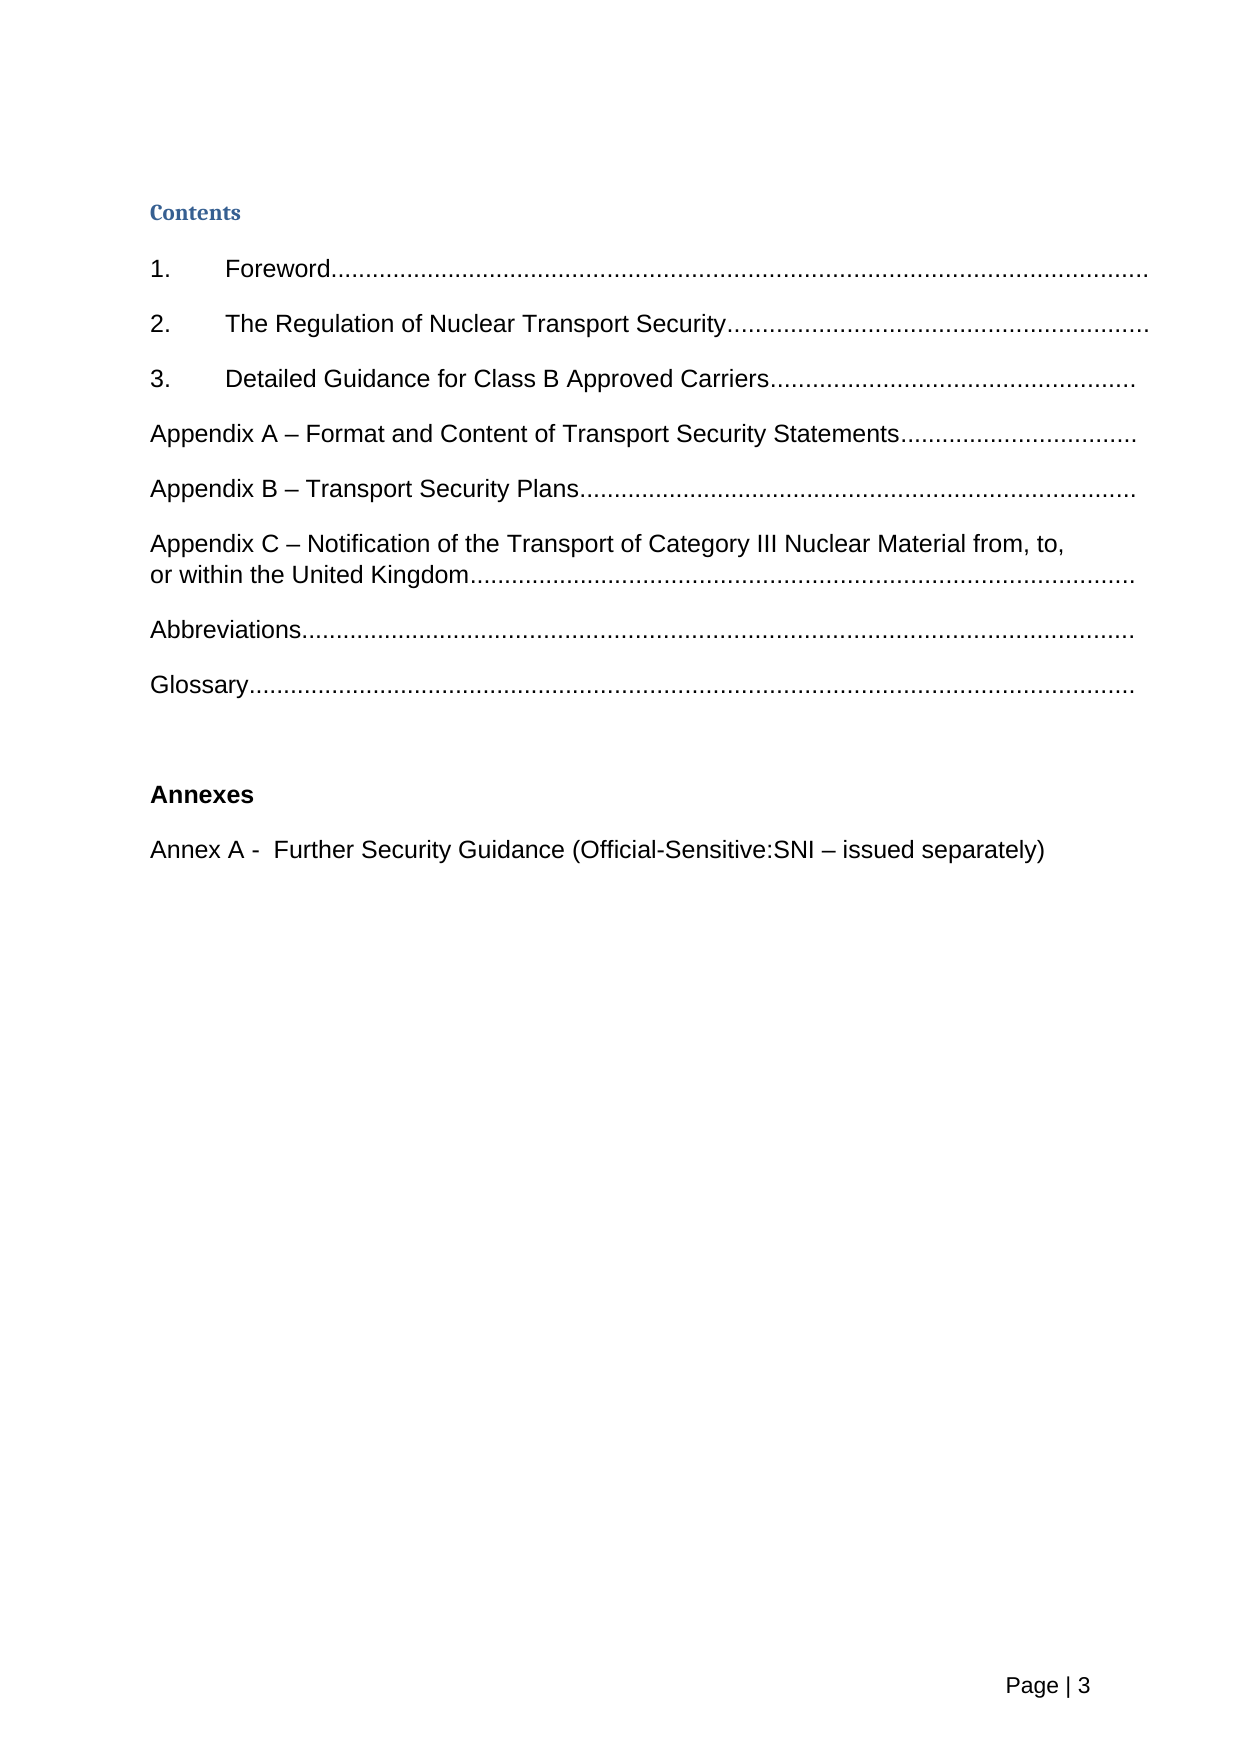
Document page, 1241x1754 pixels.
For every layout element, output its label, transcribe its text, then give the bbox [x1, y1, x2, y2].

text Glossary 34 [150, 670, 1090, 698]
text Annex A - Further Security Guidance (Official-Sensitive:SNI – issued separately) [150, 835, 1090, 864]
text Abbreviations 33 [150, 615, 1090, 643]
subtitle Contents [150, 200, 1090, 226]
text 2. The Regulation of Nuclear Transport Security 5 [150, 309, 1090, 338]
text Annexes [150, 780, 1090, 809]
text Appendix A – Format and Content of Transport Security Statements 26 [150, 419, 1090, 448]
text Appendix C – Notification of the Transport of Category III Nuclear Material from, to, or within the United Kingdom 30 [150, 529, 1090, 588]
text Appendix B – Transport Security Plans 29 [150, 474, 1090, 503]
text 3. Detailed Guidance for Class B Approved Carriers 15 [150, 364, 1090, 393]
text 1. Foreword 4 [150, 254, 1090, 283]
